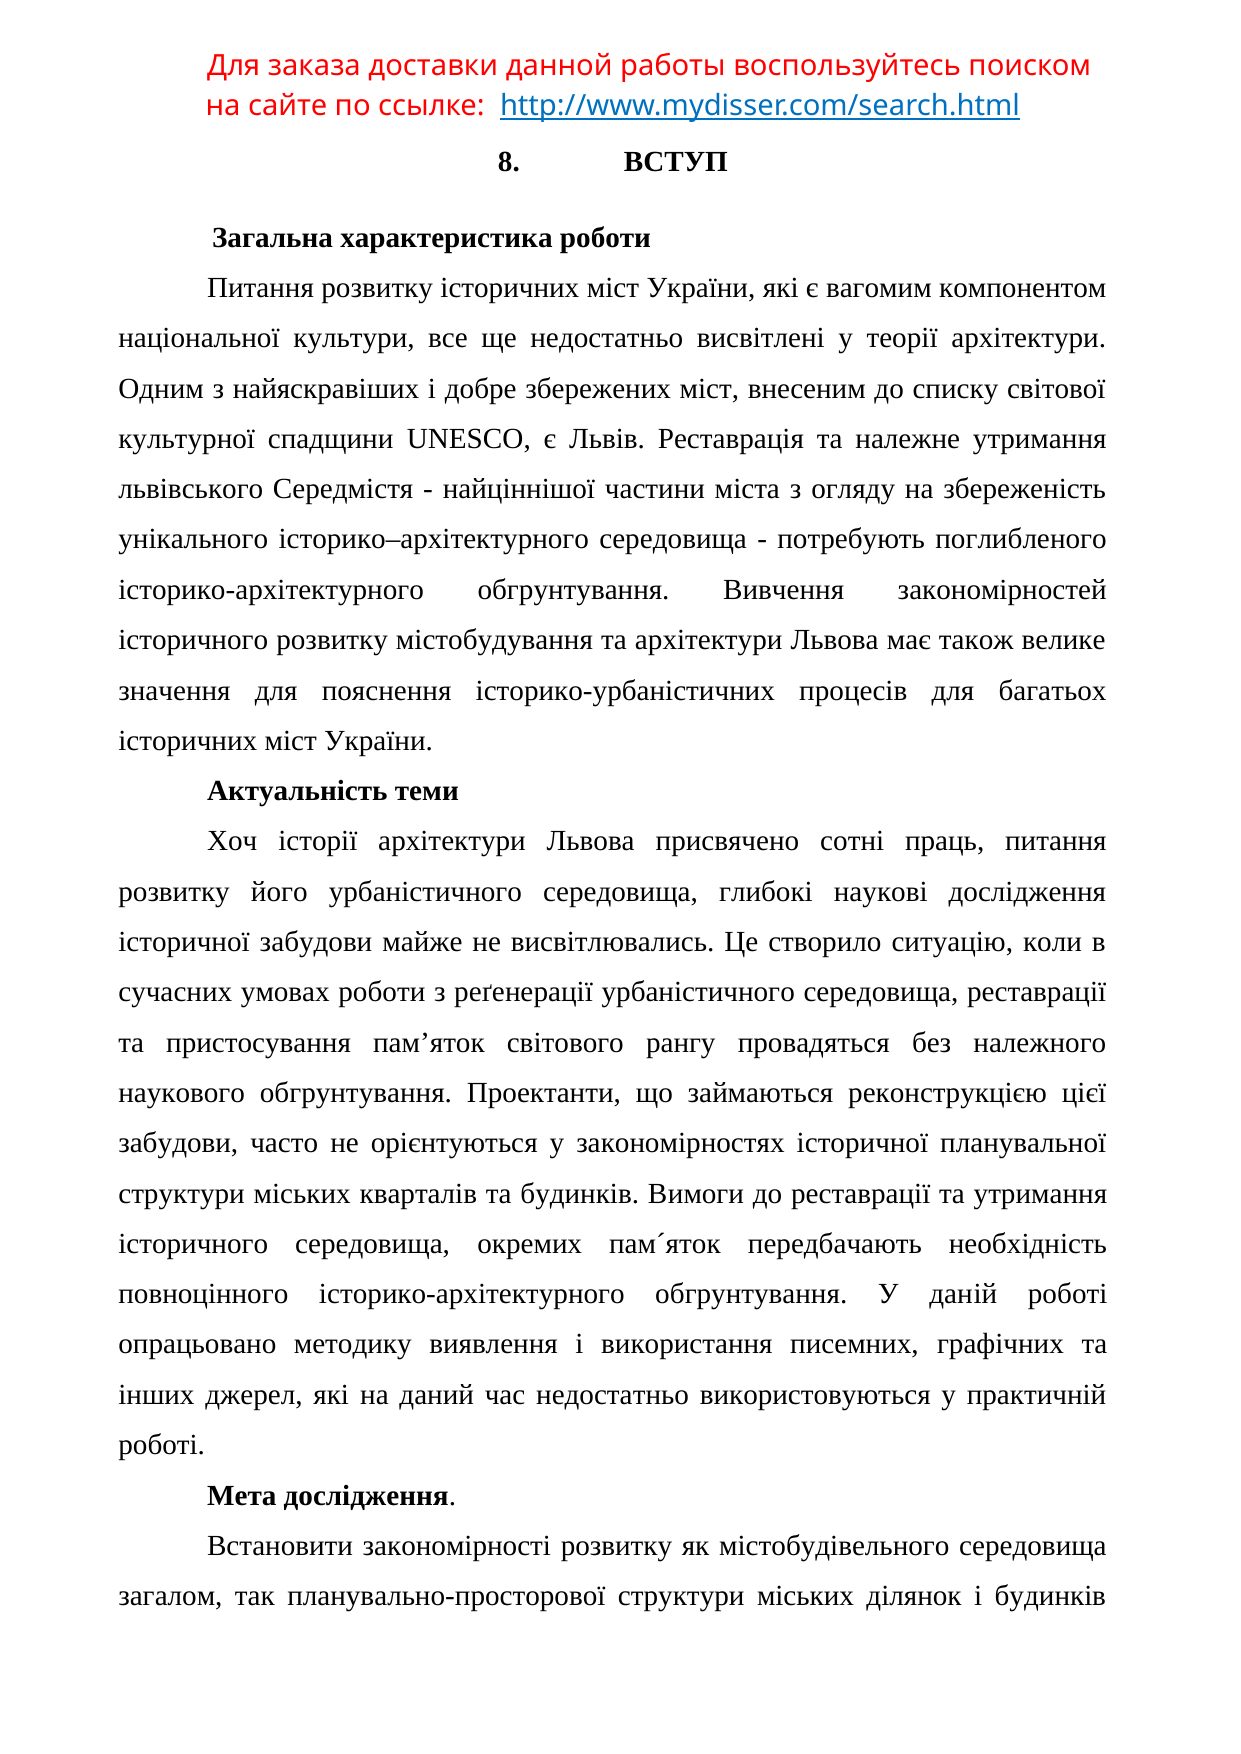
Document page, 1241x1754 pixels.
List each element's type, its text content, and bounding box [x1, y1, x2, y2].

text Загальна характеристика роботи [118, 220, 1107, 253]
text Мета дослідження. [118, 1478, 1107, 1511]
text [118, 1528, 1107, 1612]
text Актуальність теми [118, 773, 1107, 807]
text Хоч історії архітектури Львова присвячено сотні праць, питання розвитку його урбаністичного середовища, глибокі наукові дослідження історичної забудови майже не висвітлювались. Це створило ситуацію, коли в сучасних умовах роботи з реґенерації урбаністичного середовища, реставрації та пристосування пам’яток світового рангу провадяться без належного наукового обгрунтування. Проектанти, що займаються реконструкцією цієї забудови, часто не орієнтуються у закономірностях історичної планувальної структури міських кварталів та будинків. Вимоги до реставрації та утримання історичного середовища, окремих пам´яток передбачають необхідність повноцінного історико-архітектурного обгрунтування. У даній роботі опрацьовано методику виявлення і використання писемних, графічних та інших джерел, які на даний час недостатньо використовуються у практичній роботі. [118, 823, 1107, 1461]
text Питання розвитку історичних міст України, які є вагомим компонентом національної культури, все ще недостатньо висвітлені у теорії архітектури. Одним з найяскравіших і добре збережених міст, внесеним до списку світової культурної спадщини UNESCO, є Львів. Реставрація та належне утримання львівського Середмістя - найціннішої частини міста з огляду на збереженість унікального історико–архітектурного середовища - потребують поглибленого історико-архітектурного обгрунтування. Вивчення закономірностей історичного розвитку містобудування та архітектури Львова має також велике значення для пояснення історико-урбаністичних процесів для багатьох історичних міст України. [118, 270, 1107, 756]
list ВСТУП [118, 144, 1107, 209]
